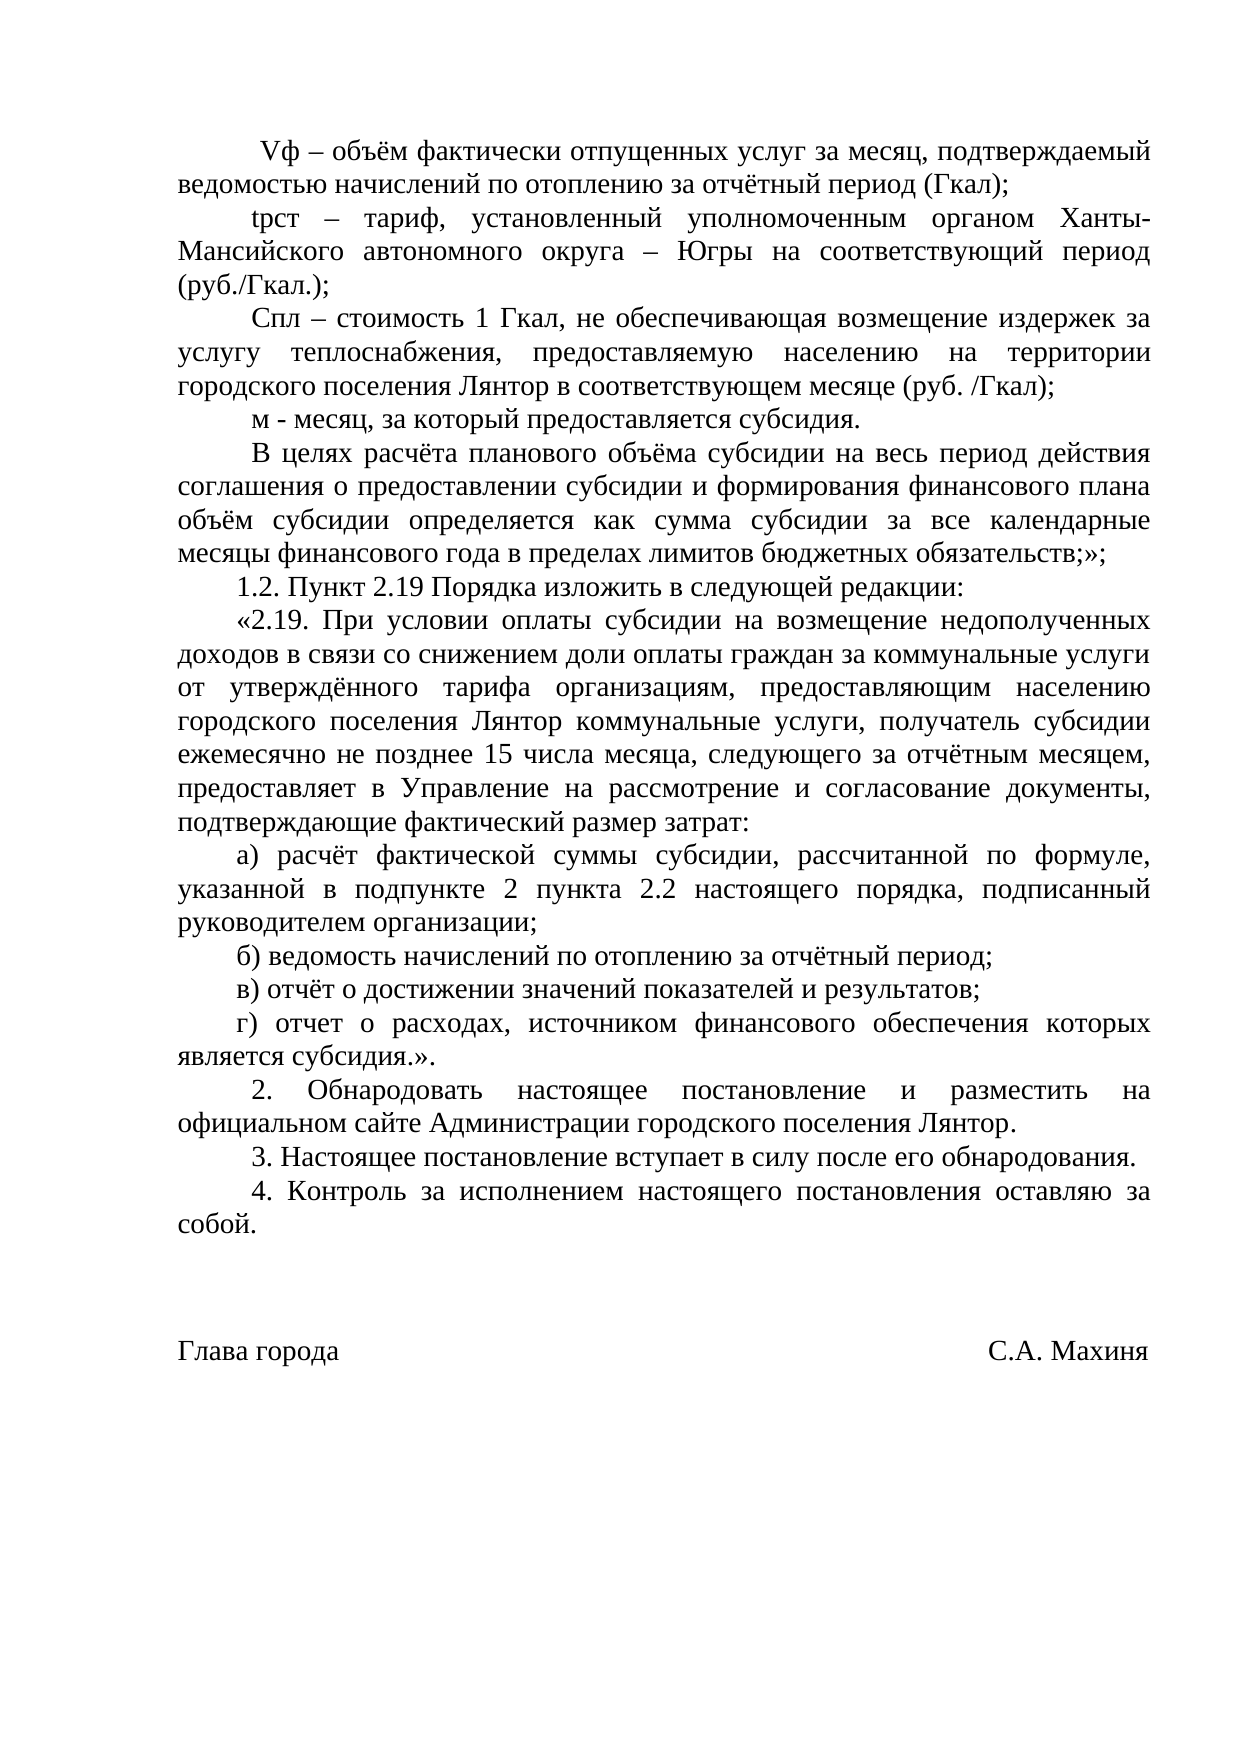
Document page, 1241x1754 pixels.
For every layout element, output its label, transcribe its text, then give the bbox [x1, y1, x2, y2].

text В целях расчёта планового объёма субсидии на весь период действия соглашения о предоставлении субсидии и формирования финансового плана объём субсидии определяется как сумма субсидии за все календарные месяцы финансового года в пределах лимитов бюджетных обязательств;»; [177, 435, 1152, 569]
text tрст – тариф, установленный уполномоченным органом Ханты-Мансийского автономного округа – Югры на соответствующий период (руб./Гкал.); [177, 200, 1152, 301]
list 2. Обнародовать настоящее постановление и разместить на официальном сайте Администрации городского поселения Лянтор. [177, 1072, 1152, 1139]
text м - месяц, за который предоставляется субсидия. [177, 401, 1152, 435]
text г) отчет о расходах, источником финансового обеспечения которых является субсидия.». [177, 1005, 1152, 1072]
text Vф – объём фактически отпущенных услуг за месяц, подтверждаемый ведомостью начислений по отоплению за отчётный период (Гкал); [177, 133, 1152, 200]
text в) отчёт о достижении значений показателей и результатов; [177, 971, 1152, 1005]
text 1.2. Пункт 2.19 Порядка изложить в следующей редакции: [177, 569, 1152, 602]
list 3. Настоящее постановление вступает в силу после его обнародования. [177, 1139, 1152, 1173]
text 4. Контроль за исполнением настоящего постановления оставляю за собой. [177, 1173, 1152, 1240]
text «2.19. При условии оплаты субсидии на возмещение недополученных доходов в связи со снижением доли оплаты граждан за коммунальные услуги от утверждённого тарифа организациям, предоставляющим населению городского поселения Лянтор коммунальные услуги, получатель субсидии ежемесячно не позднее 15 числа месяца, следующего за отчётным месяцем, предоставляет в Управление на рассмотрение и согласование документы, подтверждающие фактический размер затрат: [177, 602, 1152, 837]
text б) ведомость начислений по отоплению за отчётный период; [177, 938, 1152, 971]
text Глава города С.А. Махиня [177, 1333, 1152, 1367]
text Cпл – стоимость 1 Гкал, не обеспечивающая возмещение издержек за услугу теплоснабжения, предоставляемую населению на территории городского поселения Лянтор в соответствующем месяце (руб. /Гкал); [177, 301, 1152, 401]
text а) расчёт фактической суммы субсидии, рассчитанной по формуле, указанной в подпункте 2 пункта 2.2 настоящего порядка, подписанный руководителем организации; [177, 837, 1152, 938]
